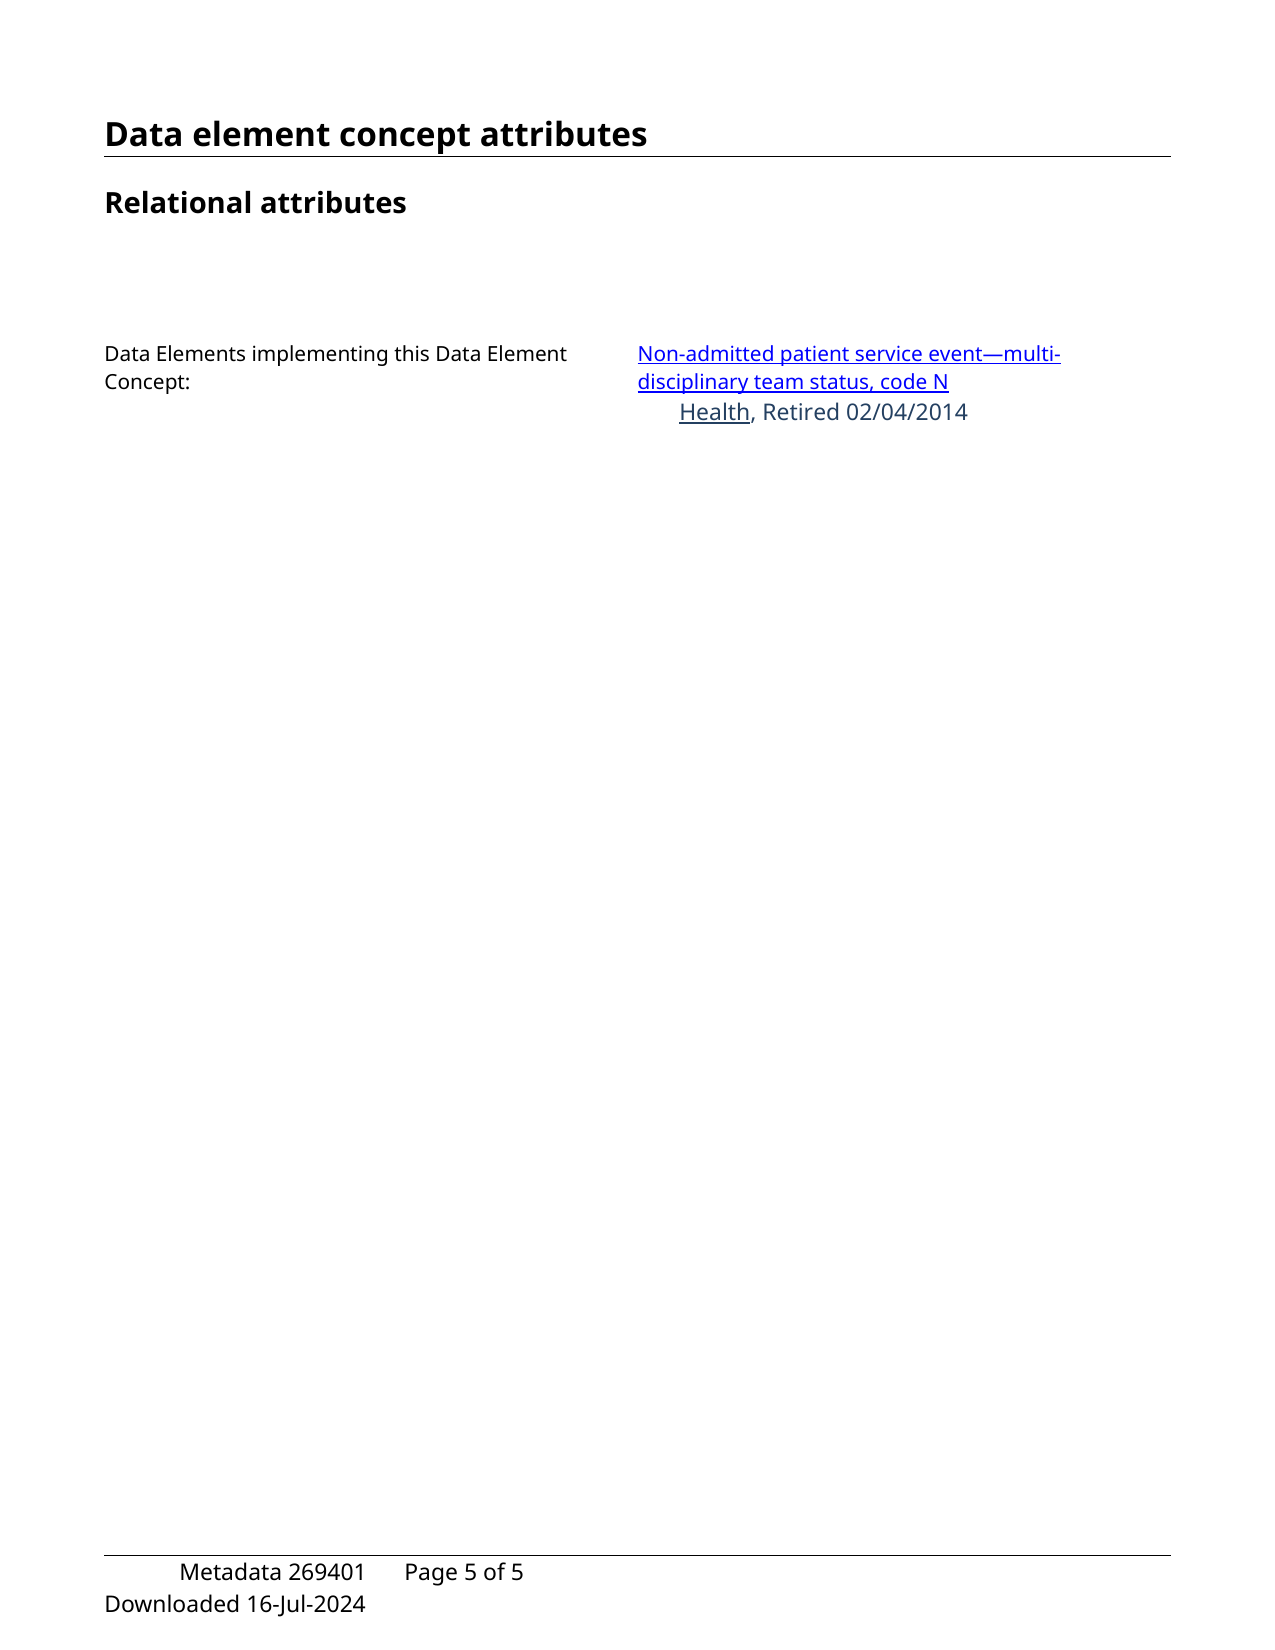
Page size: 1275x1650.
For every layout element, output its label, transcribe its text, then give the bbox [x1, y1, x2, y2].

table_header Non-admitted patient service event—multi-disciplinary team status, code N Health, Retired 02/04/2014 [626, 328, 1159, 494]
subtitle Data element concept attributes [104, 110, 1171, 156]
table_header Data Elements implementing this Data Element Concept: [93, 328, 626, 494]
subtitle Relational attributes [104, 182, 1171, 222]
